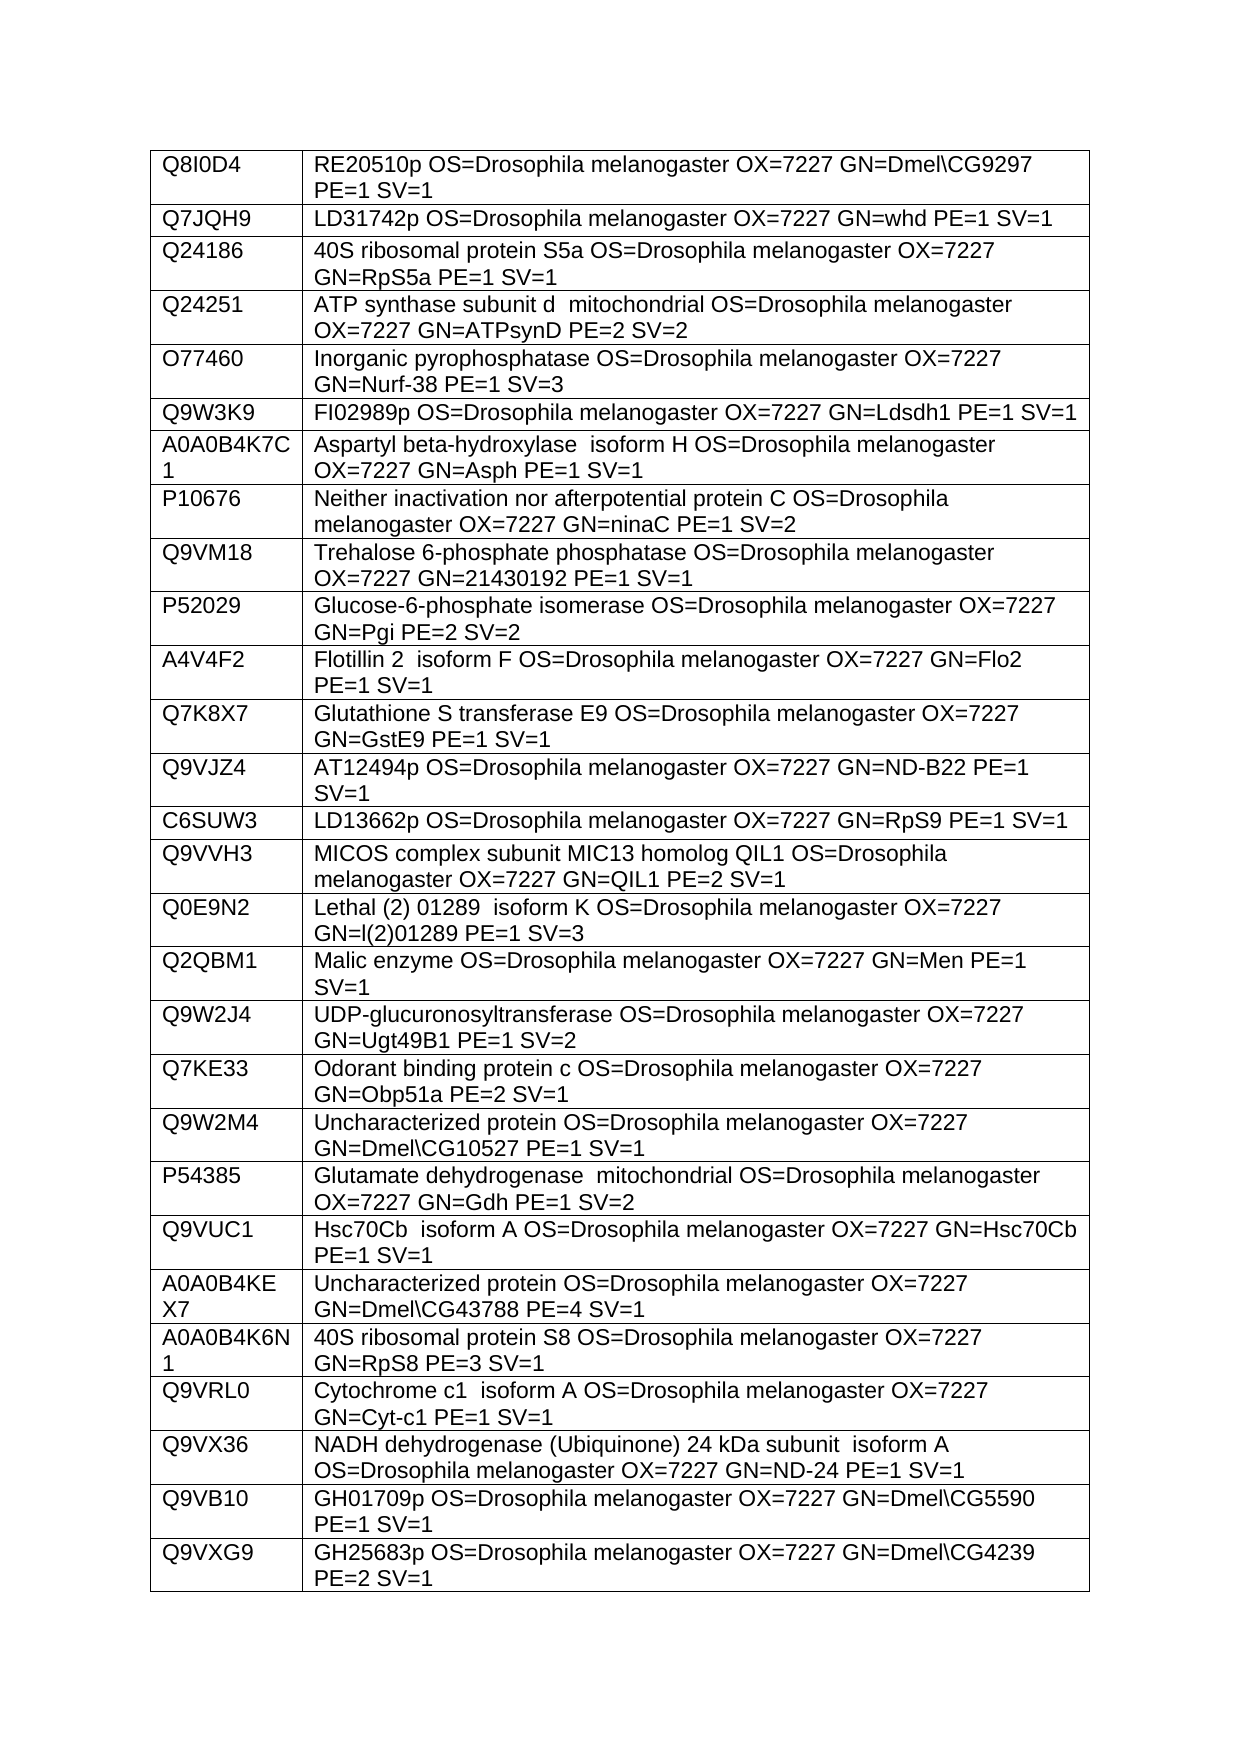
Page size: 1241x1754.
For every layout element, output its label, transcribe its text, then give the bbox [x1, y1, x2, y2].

table_cell Flotillin 2 isoform F OS=Drosophila melanogaster OX=7227 GN=Flo2 PE=1 SV=1 [303, 646, 1089, 699]
table_cell LD31742p OS=Drosophila melanogaster OX=7227 GN=whd PE=1 SV=1 [303, 205, 1089, 236]
table_cell A0A0B4K7C1 [151, 431, 302, 484]
table_cell Q8I0D4 [151, 151, 302, 204]
table_cell 40S ribosomal protein S8 OS=Drosophila melanogaster OX=7227 GN=RpS8 PE=3 SV=1 [303, 1324, 1089, 1376]
table_cell AT12494p OS=Drosophila melanogaster OX=7227 GN=ND-B22 PE=1 SV=1 [303, 754, 1089, 806]
table_cell Q9W2M4 [151, 1109, 302, 1161]
table_cell Q9VX36 [151, 1431, 302, 1484]
table_cell Uncharacterized protein OS=Drosophila melanogaster OX=7227 GN=Dmel\CG10527 PE=1 SV=1 [303, 1109, 1089, 1161]
table_cell Glutamate dehydrogenase mitochondrial OS=Drosophila melanogaster OX=7227 GN=Gdh PE=1 SV=2 [303, 1162, 1089, 1215]
table_cell A0A0B4K6N1 [151, 1324, 302, 1376]
table_cell Inorganic pyrophosphatase OS=Drosophila melanogaster OX=7227 GN=Nurf-38 PE=1 SV=3 [303, 345, 1089, 397]
table_cell Q9VJZ4 [151, 754, 302, 806]
table_cell O77460 [151, 345, 302, 397]
table_cell P52029 [151, 592, 302, 645]
table_cell Odorant binding protein c OS=Drosophila melanogaster OX=7227 GN=Obp51a PE=2 SV=1 [303, 1055, 1089, 1107]
table_cell Q9VXG9 [151, 1539, 302, 1591]
table_cell Q9W3K9 [151, 399, 302, 430]
table_cell C6SUW3 [151, 807, 302, 839]
table_cell P10676 [151, 485, 302, 537]
table_cell Q7JQH9 [151, 205, 302, 236]
table_cell RE20510p OS=Drosophila melanogaster OX=7227 GN=Dmel\CG9297 PE=1 SV=1 [303, 151, 1089, 204]
table_cell Cytochrome c1 isoform A OS=Drosophila melanogaster OX=7227 GN=Cyt-c1 PE=1 SV=1 [303, 1377, 1089, 1430]
table_cell Q0E9N2 [151, 894, 302, 946]
table_cell 40S ribosomal protein S5a OS=Drosophila melanogaster OX=7227 GN=RpS5a PE=1 SV=1 [303, 237, 1089, 290]
table_cell MICOS complex subunit MIC13 homolog QIL1 OS=Drosophila melanogaster OX=7227 GN=QIL1 PE=2 SV=1 [303, 840, 1089, 892]
table_cell Aspartyl beta-hydroxylase isoform H OS=Drosophila melanogaster OX=7227 GN=Asph PE=1 SV=1 [303, 431, 1089, 484]
table_cell Hsc70Cb isoform A OS=Drosophila melanogaster OX=7227 GN=Hsc70Cb PE=1 SV=1 [303, 1216, 1089, 1269]
table_cell Q7KE33 [151, 1055, 302, 1107]
table_cell Trehalose 6-phosphate phosphatase OS=Drosophila melanogaster OX=7227 GN=21430192 PE=1 SV=1 [303, 539, 1089, 591]
table_cell Q24186 [151, 237, 302, 290]
table_cell Q9VB10 [151, 1485, 302, 1537]
table_cell Q9VUC1 [151, 1216, 302, 1269]
table_cell Glutathione S transferase E9 OS=Drosophila melanogaster OX=7227 GN=GstE9 PE=1 SV=1 [303, 700, 1089, 752]
table_cell P54385 [151, 1162, 302, 1215]
table_cell UDP-glucuronosyltransferase OS=Drosophila melanogaster OX=7227 GN=Ugt49B1 PE=1 SV=2 [303, 1001, 1089, 1054]
table_cell Q2QBM1 [151, 947, 302, 1000]
table_cell Q9VVH3 [151, 840, 302, 892]
table_cell LD13662p OS=Drosophila melanogaster OX=7227 GN=RpS9 PE=1 SV=1 [303, 807, 1089, 839]
table_cell A4V4F2 [151, 646, 302, 699]
table_cell A0A0B4KEX7 [151, 1270, 302, 1322]
table_cell Q9W2J4 [151, 1001, 302, 1054]
table_cell Q9VRL0 [151, 1377, 302, 1430]
table_cell Malic enzyme OS=Drosophila melanogaster OX=7227 GN=Men PE=1 SV=1 [303, 947, 1089, 1000]
table_cell Q7K8X7 [151, 700, 302, 752]
table_cell FI02989p OS=Drosophila melanogaster OX=7227 GN=Ldsdh1 PE=1 SV=1 [303, 399, 1089, 430]
table_cell GH25683p OS=Drosophila melanogaster OX=7227 GN=Dmel\CG4239 PE=2 SV=1 [303, 1539, 1089, 1591]
table_cell NADH dehydrogenase (Ubiquinone) 24 kDa subunit isoform A OS=Drosophila melanogaster OX=7227 GN=ND-24 PE=1 SV=1 [303, 1431, 1089, 1484]
table_cell Lethal (2) 01289 isoform K OS=Drosophila melanogaster OX=7227 GN=l(2)01289 PE=1 SV=3 [303, 894, 1089, 946]
table_cell ATP synthase subunit d mitochondrial OS=Drosophila melanogaster OX=7227 GN=ATPsynD PE=2 SV=2 [303, 291, 1089, 344]
table_cell Q9VM18 [151, 539, 302, 591]
table_cell Q24251 [151, 291, 302, 344]
table_cell Neither inactivation nor afterpotential protein C OS=Drosophila melanogaster OX=7227 GN=ninaC PE=1 SV=2 [303, 485, 1089, 537]
table_cell Glucose-6-phosphate isomerase OS=Drosophila melanogaster OX=7227 GN=Pgi PE=2 SV=2 [303, 592, 1089, 645]
table_cell Uncharacterized protein OS=Drosophila melanogaster OX=7227 GN=Dmel\CG43788 PE=4 SV=1 [303, 1270, 1089, 1322]
table_cell GH01709p OS=Drosophila melanogaster OX=7227 GN=Dmel\CG5590 PE=1 SV=1 [303, 1485, 1089, 1537]
